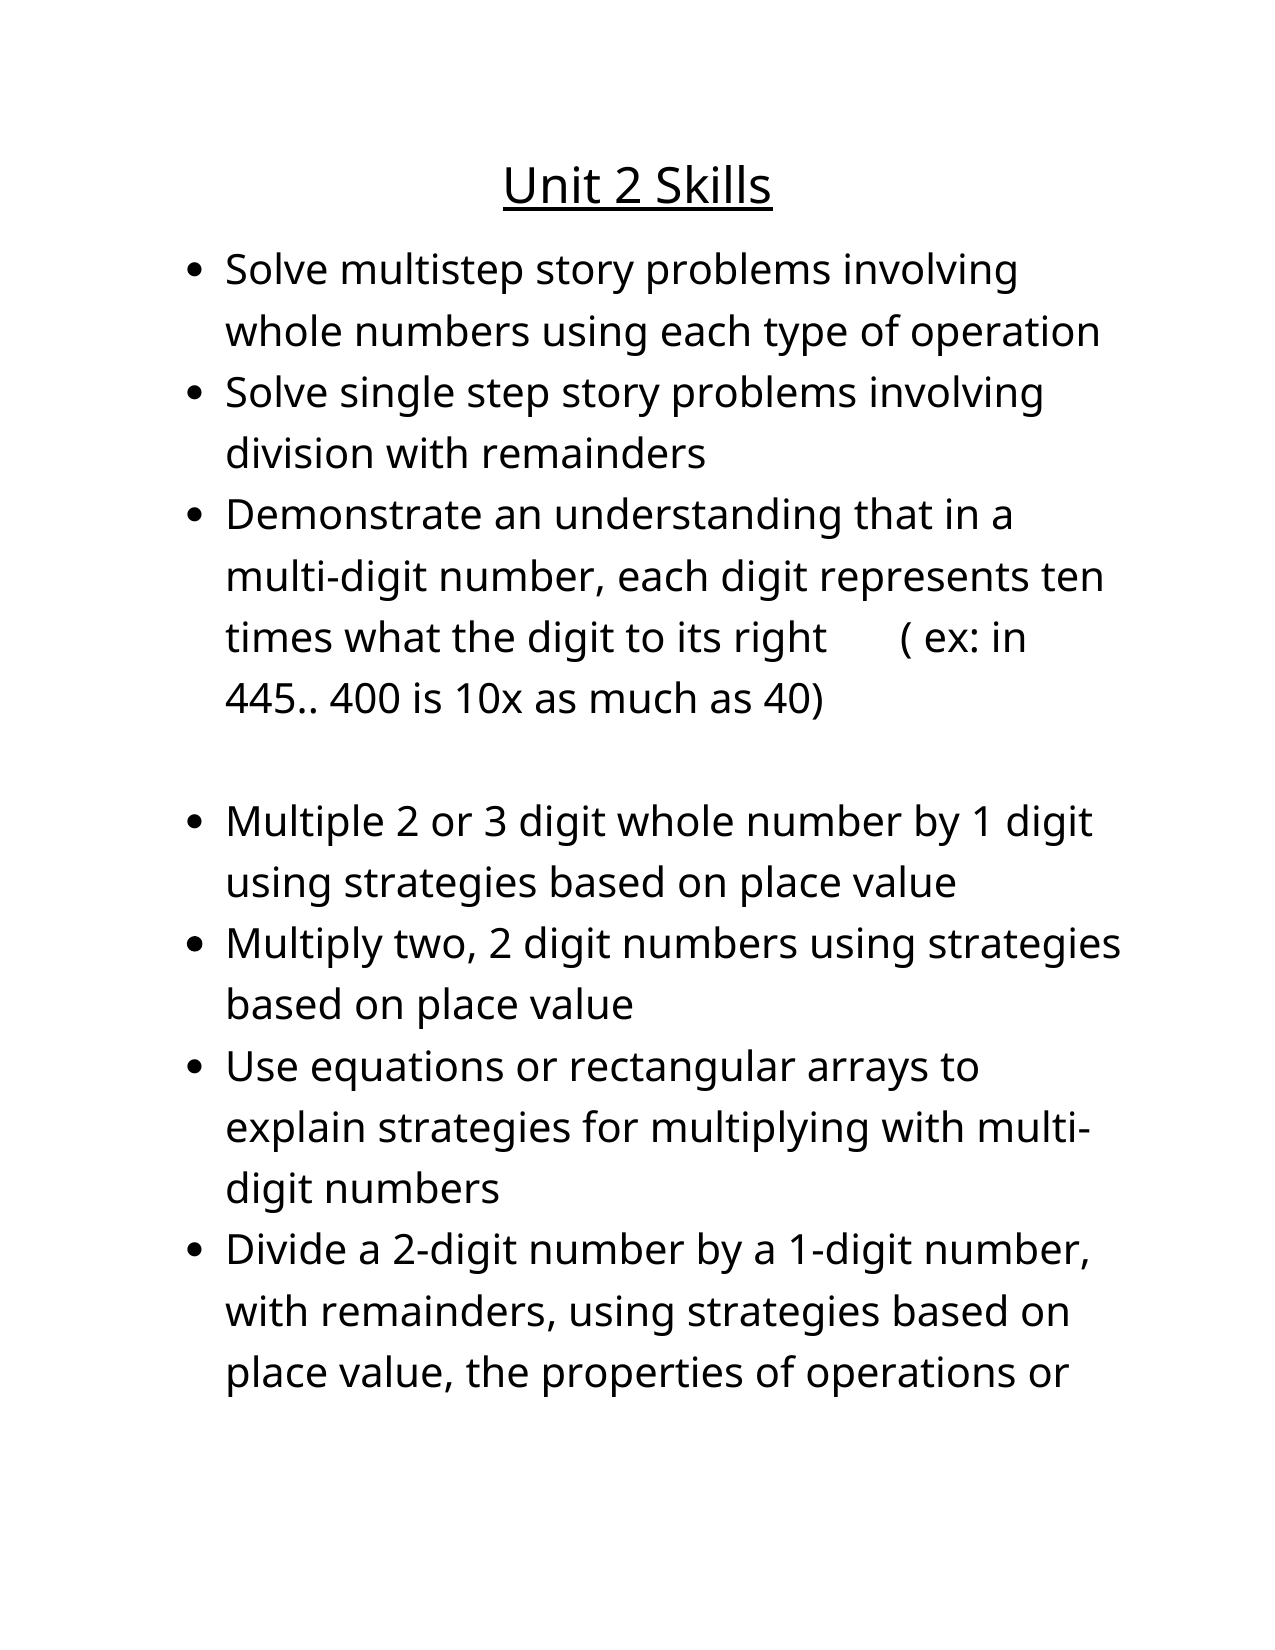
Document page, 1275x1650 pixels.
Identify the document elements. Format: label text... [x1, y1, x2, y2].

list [187, 1220, 1125, 1399]
list Use equations or rectangular arrays to explain strategies for multiplying with multi-digit numbers [187, 1036, 1125, 1216]
list Multiply two, 2 digit numbers using strategies based on place value [187, 914, 1125, 1032]
list Multiple 2 or 3 digit whole number by 1 digit using strategies based on place value [187, 791, 1125, 909]
text Unit 2 Skills [150, 150, 1125, 218]
list Demonstrate an understanding that in a multi-digit number, each digit represents ten times what the digit to its right ( ex: in 445.. 400 is 10x as much as 40) [187, 485, 1125, 787]
list Solve single step story problems involving division with remainders [187, 363, 1125, 481]
list Solve multistep story problems involving whole numbers using each type of operation [187, 240, 1125, 358]
